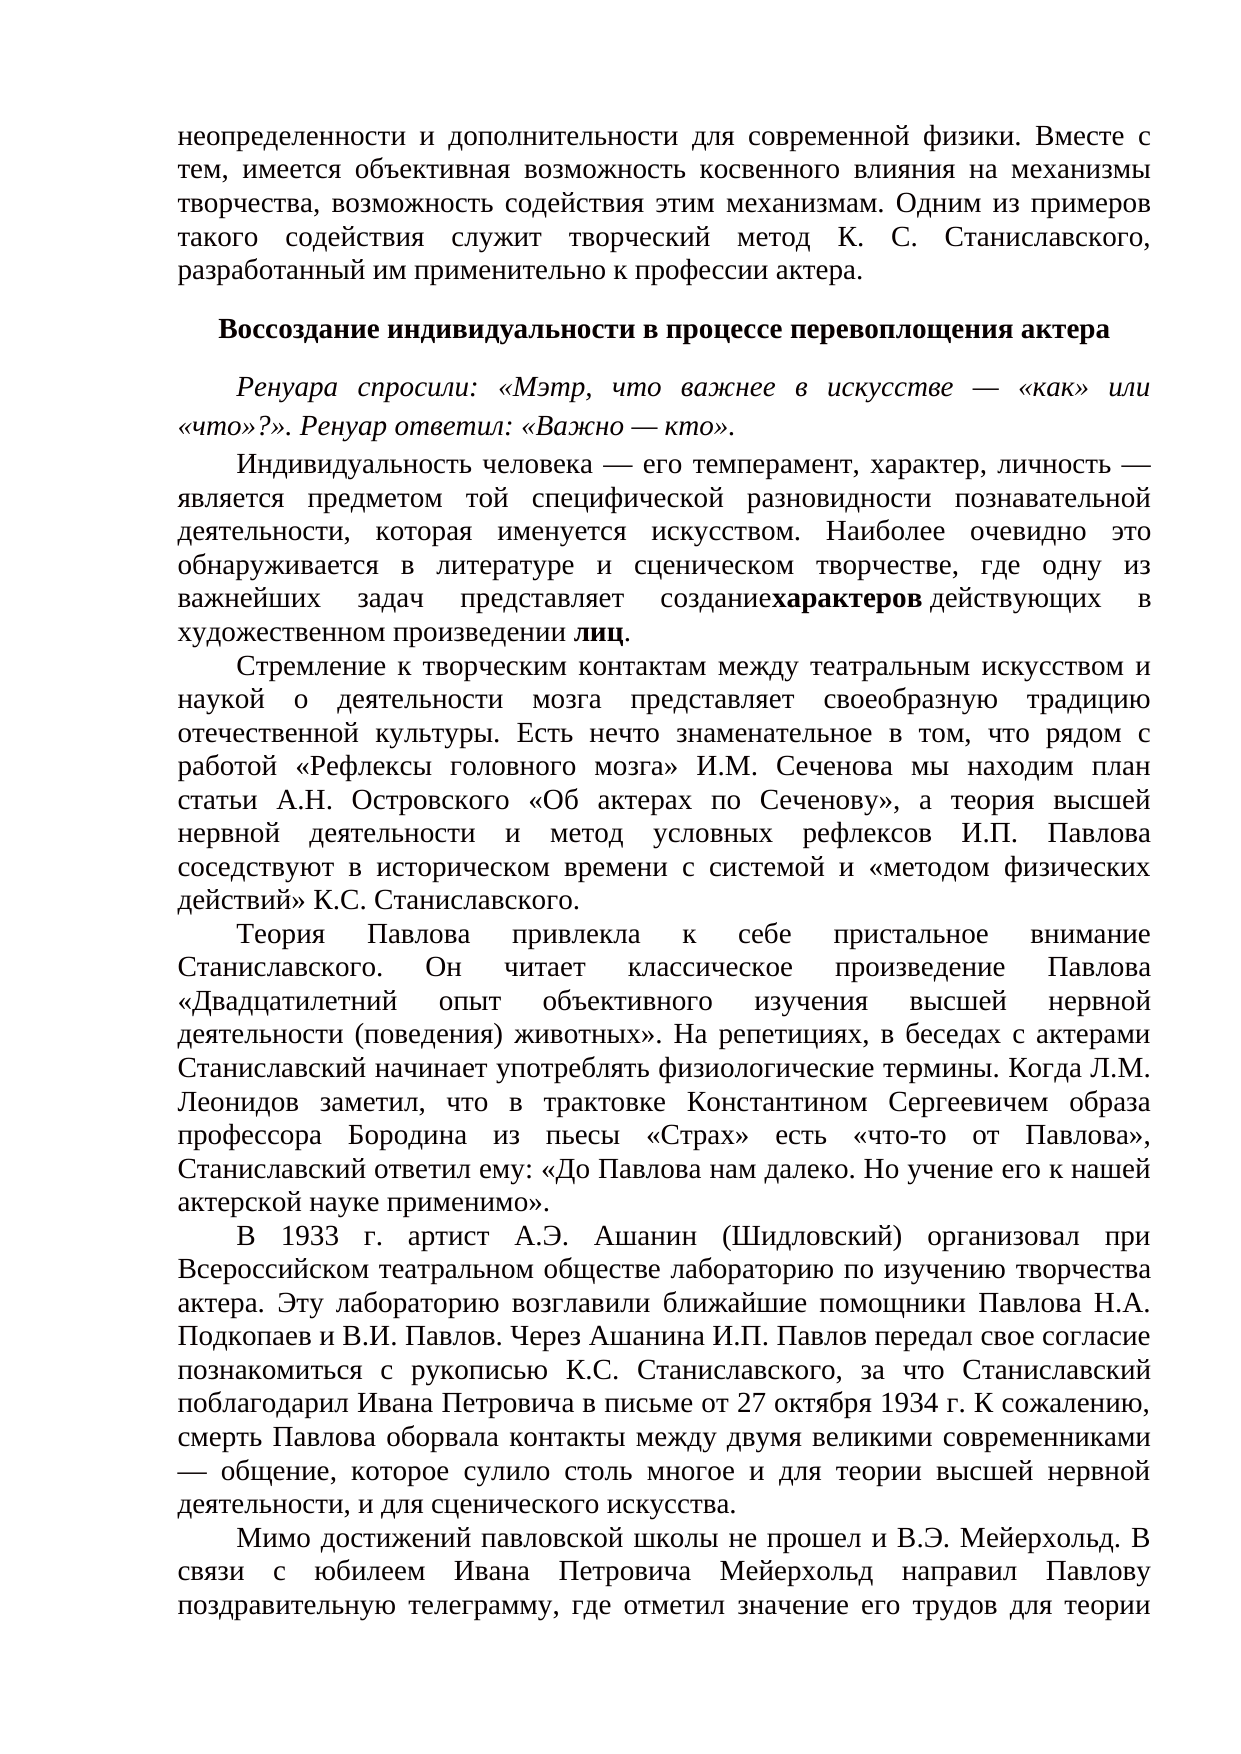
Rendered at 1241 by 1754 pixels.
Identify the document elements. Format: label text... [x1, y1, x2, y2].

text Стремление к творческим контактам между театральным искусством и наукой о деятельности мозга представляет своеобразную традицию отечественной культуры. Есть нечто знаменательное в том, что рядом с работой «Рефлексы головного мозга» И.М. Сеченова мы находим план статьи А.Н. Островского «Об актерах по Сеченову», а теория высшей нервной деятельности и метод условных рефлексов И.П. Павлова соседствуют в историческом времени с системой и «методом физических действий» К.С. Станиславского. [177, 648, 1152, 916]
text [177, 1520, 1152, 1620]
text Индивидуальность человека — его темперамент, характер, личность — является предметом той специфической разновидности познавательной деятельности, которая именуется искусством. Наиболее очевидно это обнаруживается в литературе и сценическом творчестве, где одну из важнейших задач представляет созданиехарактеров действующих в художественном произведении лиц. [177, 446, 1152, 648]
subtitle Ренуара спросили: «Мэтр, что важнее в искусстве — «как» или «что»?». Ренуар ответил: «Важно — кто». [177, 369, 1152, 441]
text В 1933 г. артист А.Э. Ашанин (Шидловский) организовал при Всероссийском театральном обществе лабораторию по изучению творчества актера. Эту лабораторию возглавили ближайшие помощники Павлова Н.А. Подкопаев и В.И. Павлов. Через Ашанина И.П. Павлов передал свое согласие познакомиться с рукописью К.С. Станиславского, за что Станиславский поблагодарил Ивана Петровича в письме от 27 октября 1934 г. К сожалению, смерть Павлова оборвала контакты между двумя великими современниками — общение, которое сулило столь многое и для теории высшей нервной деятельности, и для сценического искусства. [177, 1218, 1152, 1520]
subtitle Воссоздание индивидуальности в процессе перевоплощения актера [177, 311, 1152, 344]
text Теория Павлова привлекла к себе пристальное внимание Станиславского. Он читает классическое произведение Павлова «Двадцатилетний опыт объективного изучения высшей нервной деятельности (поведения) животных». На репетициях, в беседах с актерами Станиславский начинает употреблять физиологические термины. Когда Л.М. Леонидов заметил, что в трактовке Константином Сергеевичем образа профессора Бородина из пьесы «Страх» есть «что-то от Павлова», Станиславский ответил ему: «До Павлова нам далеко. Но учение его к нашей актерской науке применимо». [177, 916, 1152, 1218]
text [177, 118, 1152, 286]
